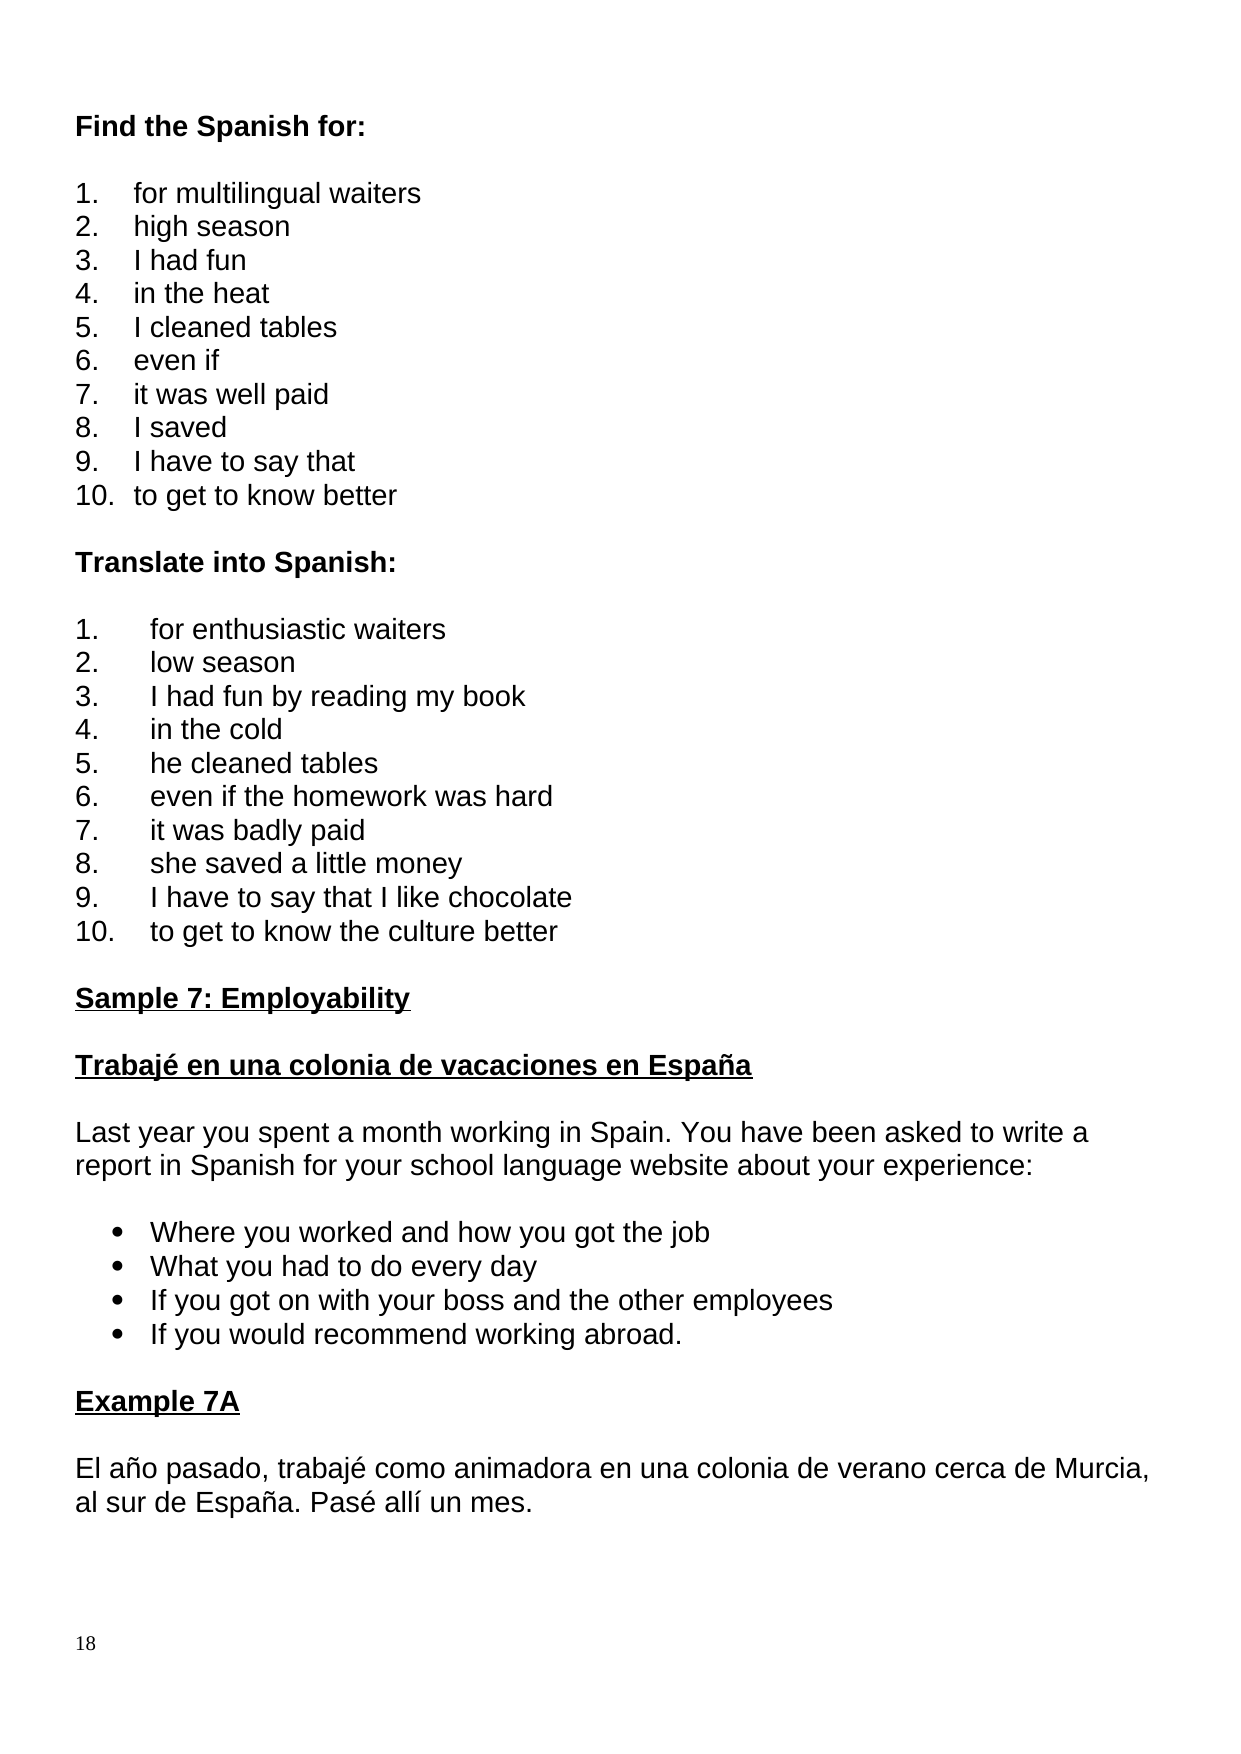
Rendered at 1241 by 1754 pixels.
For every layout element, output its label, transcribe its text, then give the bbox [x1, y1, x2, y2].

text 1. for enthusiastic waiters [75, 612, 1165, 645]
text 8. she saved a little money [75, 846, 1165, 880]
text 2. low season [75, 645, 1165, 679]
text El año pasado, trabajé como animadora en una colonia de verano cerca de Murcia, al sur de España. Pasé allí un mes. [75, 1451, 1165, 1518]
text Translate into Spanish: [75, 544, 1165, 578]
text 9. I have to say that [75, 444, 1165, 477]
text 7. it was well paid [75, 377, 1165, 410]
text Trabajé en una colonia de vacaciones en España [75, 1048, 1165, 1081]
text 4. in the heat [75, 276, 1165, 310]
text 7. it was badly paid [75, 813, 1165, 846]
list What you had to do every day [112, 1249, 1165, 1283]
text 9. I have to say that I like chocolate [75, 880, 1165, 913]
text Example 7A [75, 1384, 1165, 1417]
text 5. I cleaned tables [75, 310, 1165, 343]
text Find the Spanish for: [75, 108, 1165, 142]
text 5. he cleaned tables [75, 746, 1165, 779]
text 6. even if the homework was hard [75, 779, 1165, 813]
text 8. I saved [75, 410, 1165, 444]
text 3. I had fun [75, 243, 1165, 276]
list If you got on with your boss and the other employees [112, 1283, 1165, 1317]
text Last year you spent a month working in Spain. You have been asked to write a report in Spanish for your school language website about your experience: [75, 1115, 1165, 1182]
text 10. to get to know better [75, 477, 1165, 511]
list If you would recommend working abroad. [112, 1317, 1165, 1350]
text 10. to get to know the culture better [75, 913, 1165, 947]
text 6. even if [75, 343, 1165, 377]
text 1. for multilingual waiters [75, 176, 1165, 209]
list Where you worked and how you got the job [112, 1215, 1165, 1249]
text Sample 7: Employability [75, 981, 1165, 1014]
text 4. in the cold [75, 712, 1165, 746]
text 2. high season [75, 209, 1165, 243]
text 3. I had fun by reading my book [75, 679, 1165, 712]
